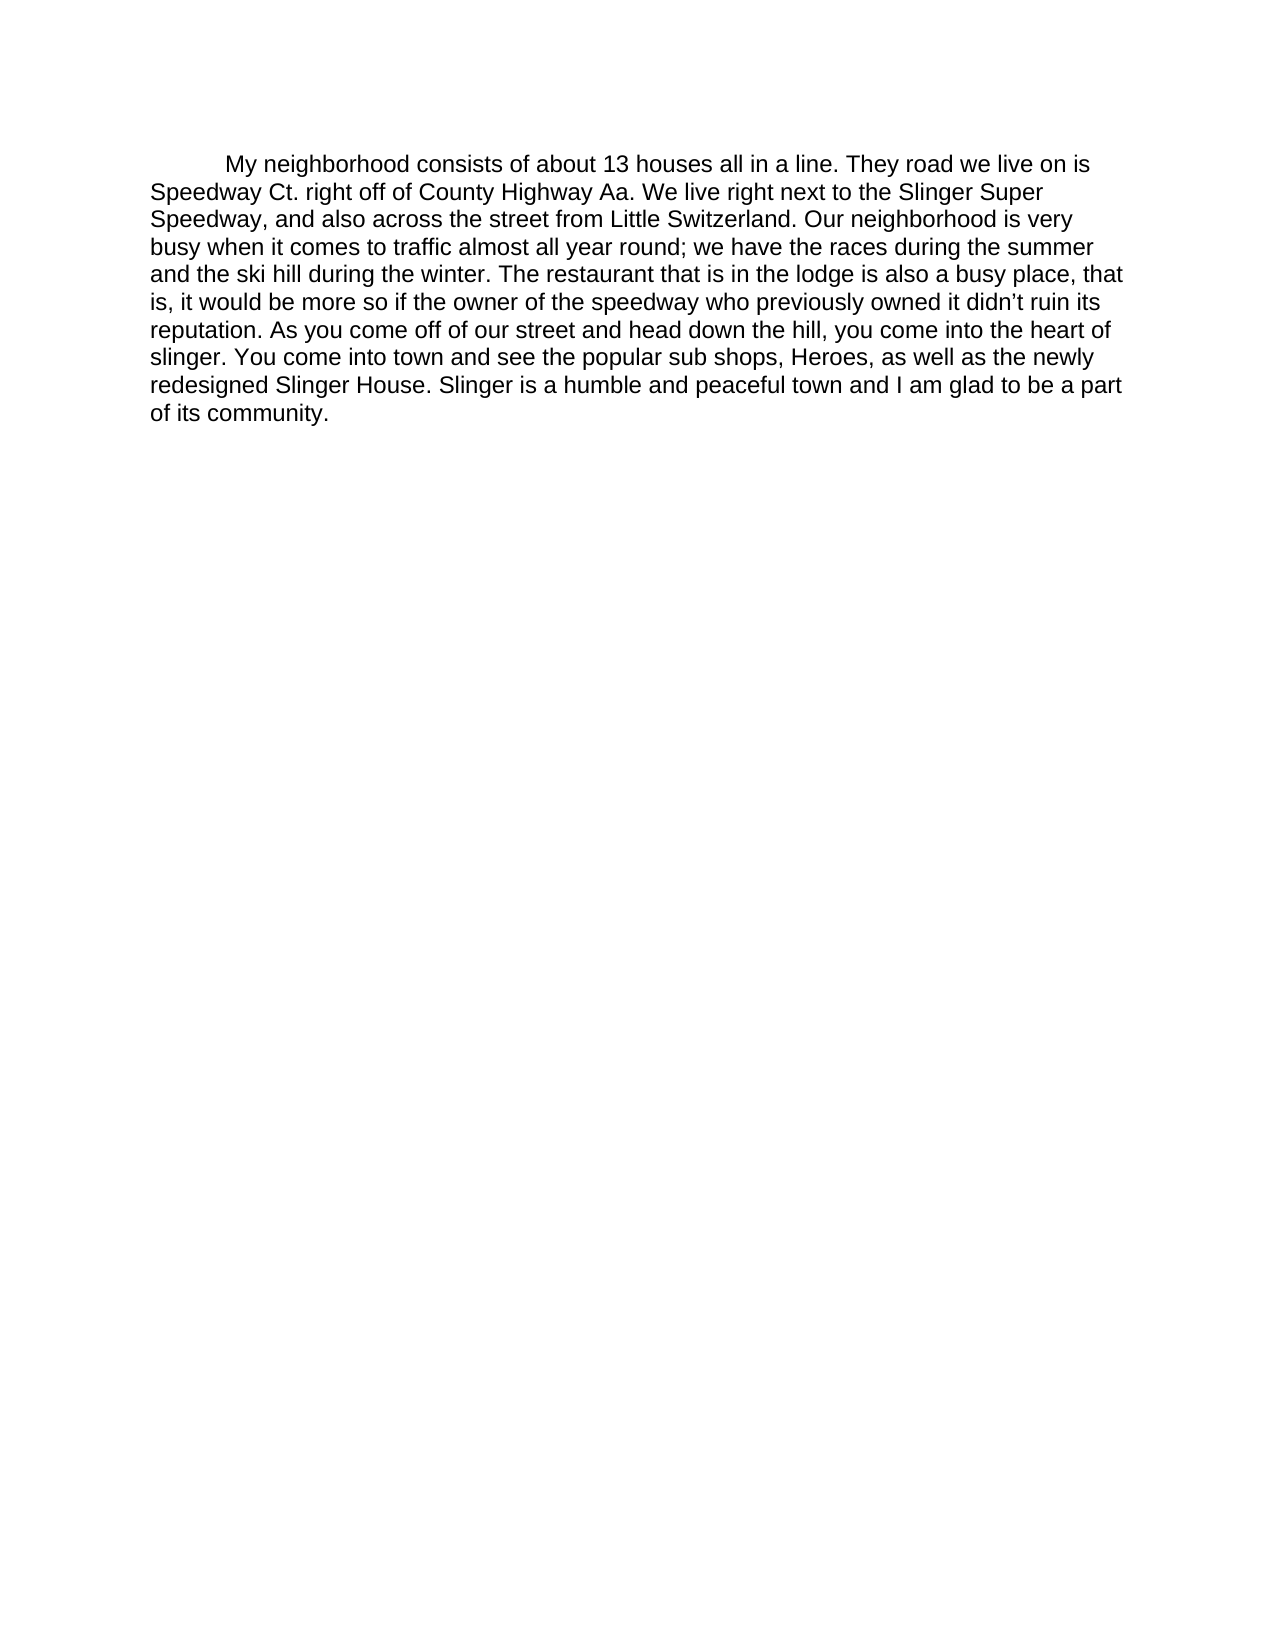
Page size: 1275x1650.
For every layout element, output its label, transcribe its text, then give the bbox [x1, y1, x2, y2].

text My neighborhood consists of about 13 houses all in a line. They road we live on is Speedway Ct. right off of County Highway Aa. We live right next to the Slinger Super Speedway, and also across the street from Little Switzerland. Our neighborhood is very busy when it comes to traffic almost all year round; we have the races during the summer and the ski hill during the winter. The restaurant that is in the lodge is also a busy place, that is, it would be more so if the owner of the speedway who previously owned it didn’t ruin its reputation. As you come off of our street and head down the hill, you come into the heart of slinger. You come into town and see the popular sub shops, Heroes, as well as the newly redesigned Slinger House. Slinger is a humble and peaceful town and I am glad to be a part of its community. [150, 150, 1125, 426]
